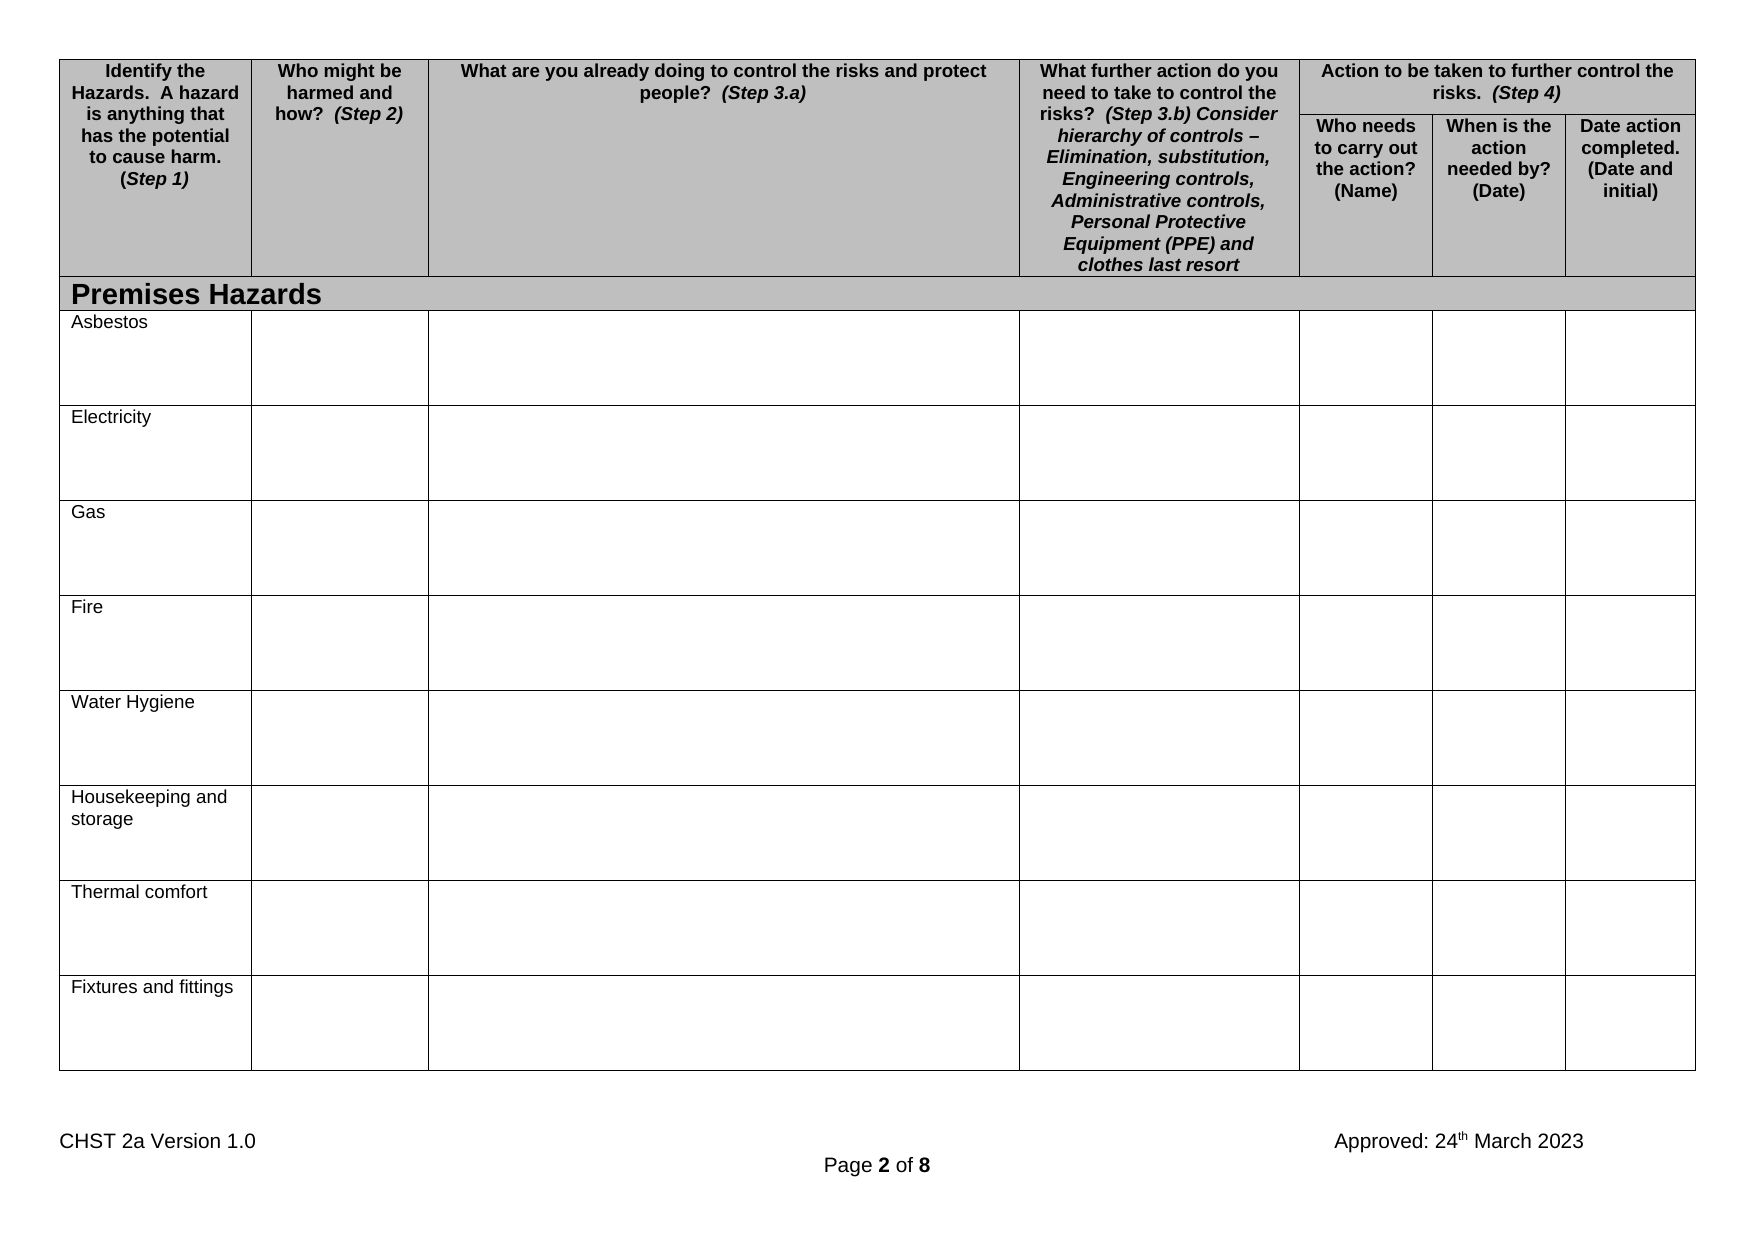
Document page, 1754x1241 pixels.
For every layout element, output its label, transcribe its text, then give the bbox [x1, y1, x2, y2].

table_cell Date action completed. (Date and initial) [1566, 115, 1695, 276]
table_header What further action do you need to take to control the risks? (Step 3.b) Consider hierarchy of controls – Elimination, substitution, Engineering controls, Administrative controls, Personal Protective Equipment (PPE) and clothes last resort [1020, 60, 1299, 276]
table_cell [1020, 976, 1299, 1069]
table_cell Who needs to carry out the action? (Name) [1300, 115, 1432, 276]
table_cell [429, 881, 1019, 974]
table_cell Premises Hazards [60, 277, 1695, 310]
table_cell [1300, 881, 1432, 974]
table_cell [1433, 406, 1565, 500]
table_cell [429, 691, 1019, 785]
table_cell [1300, 501, 1432, 595]
table_cell [1433, 501, 1565, 595]
table_header Identify the Hazards. A hazard is anything that has the potential to cause harm. (Step 1) [60, 60, 251, 276]
table_header Who might be harmed and how? (Step 2) [252, 60, 428, 276]
table_cell [429, 786, 1019, 880]
table_cell [1300, 596, 1432, 690]
table_cell [1020, 881, 1299, 974]
table_cell [1020, 311, 1299, 405]
table_cell [1433, 596, 1565, 690]
table_cell [429, 596, 1019, 690]
table_cell [1433, 786, 1565, 880]
table_header What are you already doing to control the risks and protect people? (Step 3.a) [429, 60, 1019, 276]
table_cell [252, 881, 428, 974]
table_cell Fixtures and fittings [60, 976, 251, 1069]
table_cell Electricity [60, 406, 251, 500]
table_cell [252, 311, 428, 405]
table_cell Housekeeping and storage [60, 786, 251, 880]
table_cell [1433, 691, 1565, 785]
table_cell [1020, 691, 1299, 785]
table_cell [1566, 691, 1695, 785]
table_cell [1566, 406, 1695, 500]
table_cell Gas [60, 501, 251, 595]
table_cell [1020, 786, 1299, 880]
table_cell [1020, 596, 1299, 690]
table_cell [1433, 311, 1565, 405]
table_cell [1566, 976, 1695, 1069]
table_cell [429, 501, 1019, 595]
table_cell [1566, 501, 1695, 595]
table_cell [1566, 311, 1695, 405]
table_header Action to be taken to further control the risks. (Step 4) [1300, 60, 1695, 114]
table_cell [252, 691, 428, 785]
table_cell [429, 311, 1019, 405]
table_cell [429, 976, 1019, 1069]
table_cell [1566, 596, 1695, 690]
table_cell [1020, 406, 1299, 500]
table_cell Asbestos [60, 311, 251, 405]
table_cell [1300, 976, 1432, 1069]
table_cell [252, 786, 428, 880]
table_cell [252, 501, 428, 595]
table_cell [429, 406, 1019, 500]
table_cell [252, 976, 428, 1069]
table_cell [1566, 881, 1695, 974]
table_cell [1020, 501, 1299, 595]
table_cell Water Hygiene [60, 691, 251, 785]
table_cell [1300, 406, 1432, 500]
table_cell [252, 596, 428, 690]
table_cell [1300, 691, 1432, 785]
table_cell [1433, 976, 1565, 1069]
table_cell [1300, 786, 1432, 880]
table_cell [252, 406, 428, 500]
table_cell [1566, 786, 1695, 880]
table_cell Thermal comfort [60, 881, 251, 974]
table_cell [1300, 311, 1432, 405]
table_cell When is the action needed by? (Date) [1433, 115, 1565, 276]
table_cell [1433, 881, 1565, 974]
table_cell Fire [60, 596, 251, 690]
